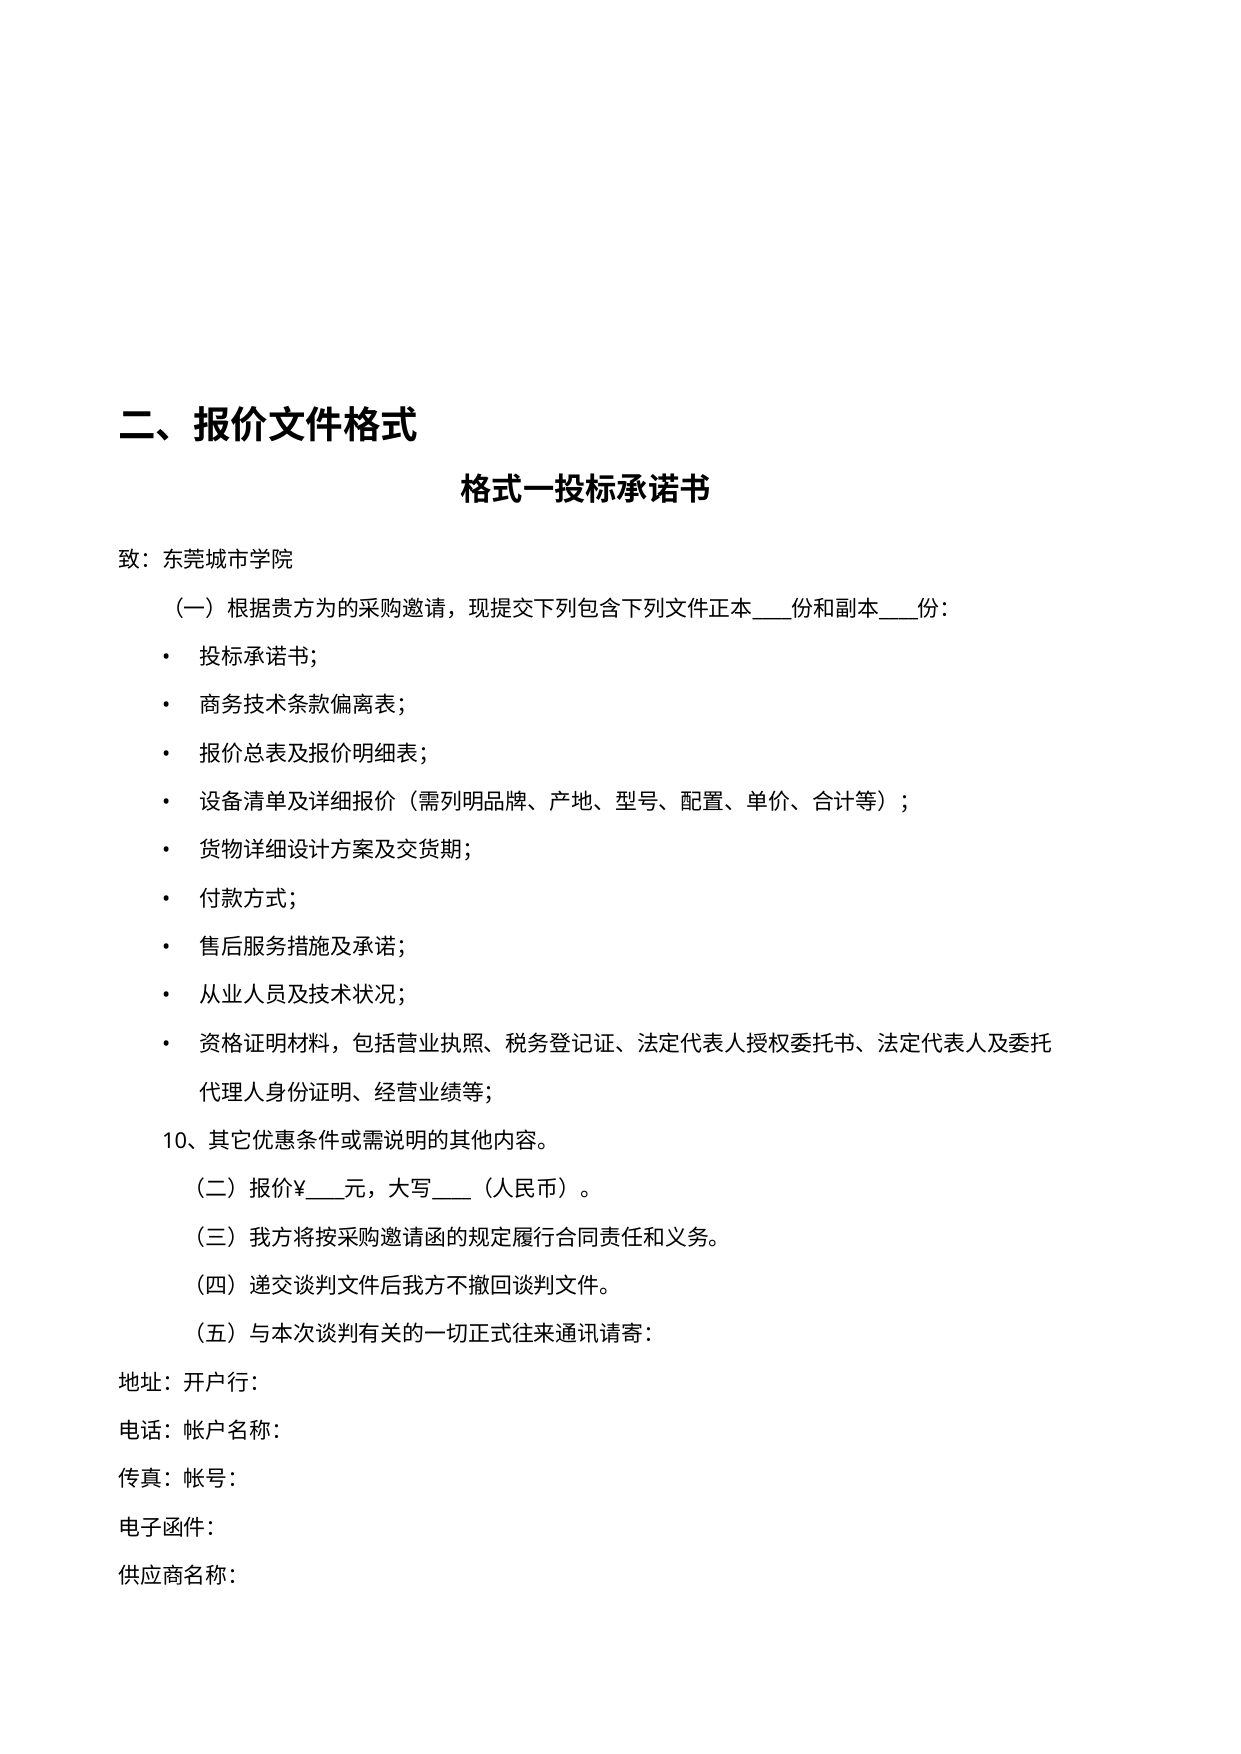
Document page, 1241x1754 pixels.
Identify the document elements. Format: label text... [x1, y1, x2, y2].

text 致：东莞城市学院 [118, 542, 1053, 574]
text 格式一投标承诺书 [118, 454, 1053, 519]
text 10、其它优惠条件或需说明的其他内容。 [162, 1122, 1053, 1155]
text （二）报价¥____元，大写____（人民币）。 [118, 1171, 1053, 1203]
text 供应商名称： [118, 1557, 1053, 1590]
text 电子函件： [118, 1509, 1053, 1542]
list 报价总表及报价明细表； [162, 735, 1053, 768]
list 货物详细设计方案及交货期； [162, 832, 1053, 864]
list 从业人员及技术状况； [162, 977, 1053, 1009]
list 付款方式； [162, 880, 1053, 913]
list 投标承诺书； [162, 639, 1053, 671]
text （五）与本次谈判有关的一切正式往来通讯请寄： [118, 1316, 1053, 1348]
text （四）递交谈判文件后我方不撤回谈判文件。 [118, 1267, 1053, 1300]
text （三）我方将按采购邀请函的规定履行合同责任和义务。 [118, 1219, 1053, 1252]
list 售后服务措施及承诺； [162, 929, 1053, 961]
list 设备清单及详细报价（需列明品牌、产地、型号、配置、单价、合计等）； [162, 784, 1053, 816]
text 地址：开户行： [118, 1364, 1053, 1397]
list 商务技术条款偏离表； [162, 687, 1053, 719]
text 电话：帐户名称： [118, 1412, 1053, 1445]
list 资格证明材料，包括营业执照、税务登记证、法定代表人授权委托书、法定代表人及委托代理人身份证明、经营业绩等； [162, 1025, 1053, 1107]
text （一）根据贵方为的采购邀请，现提交下列包含下列文件正本____份和副本____份： [118, 590, 1053, 623]
text 二、报价文件格式 [118, 389, 1053, 454]
text 传真：帐号： [118, 1461, 1053, 1493]
